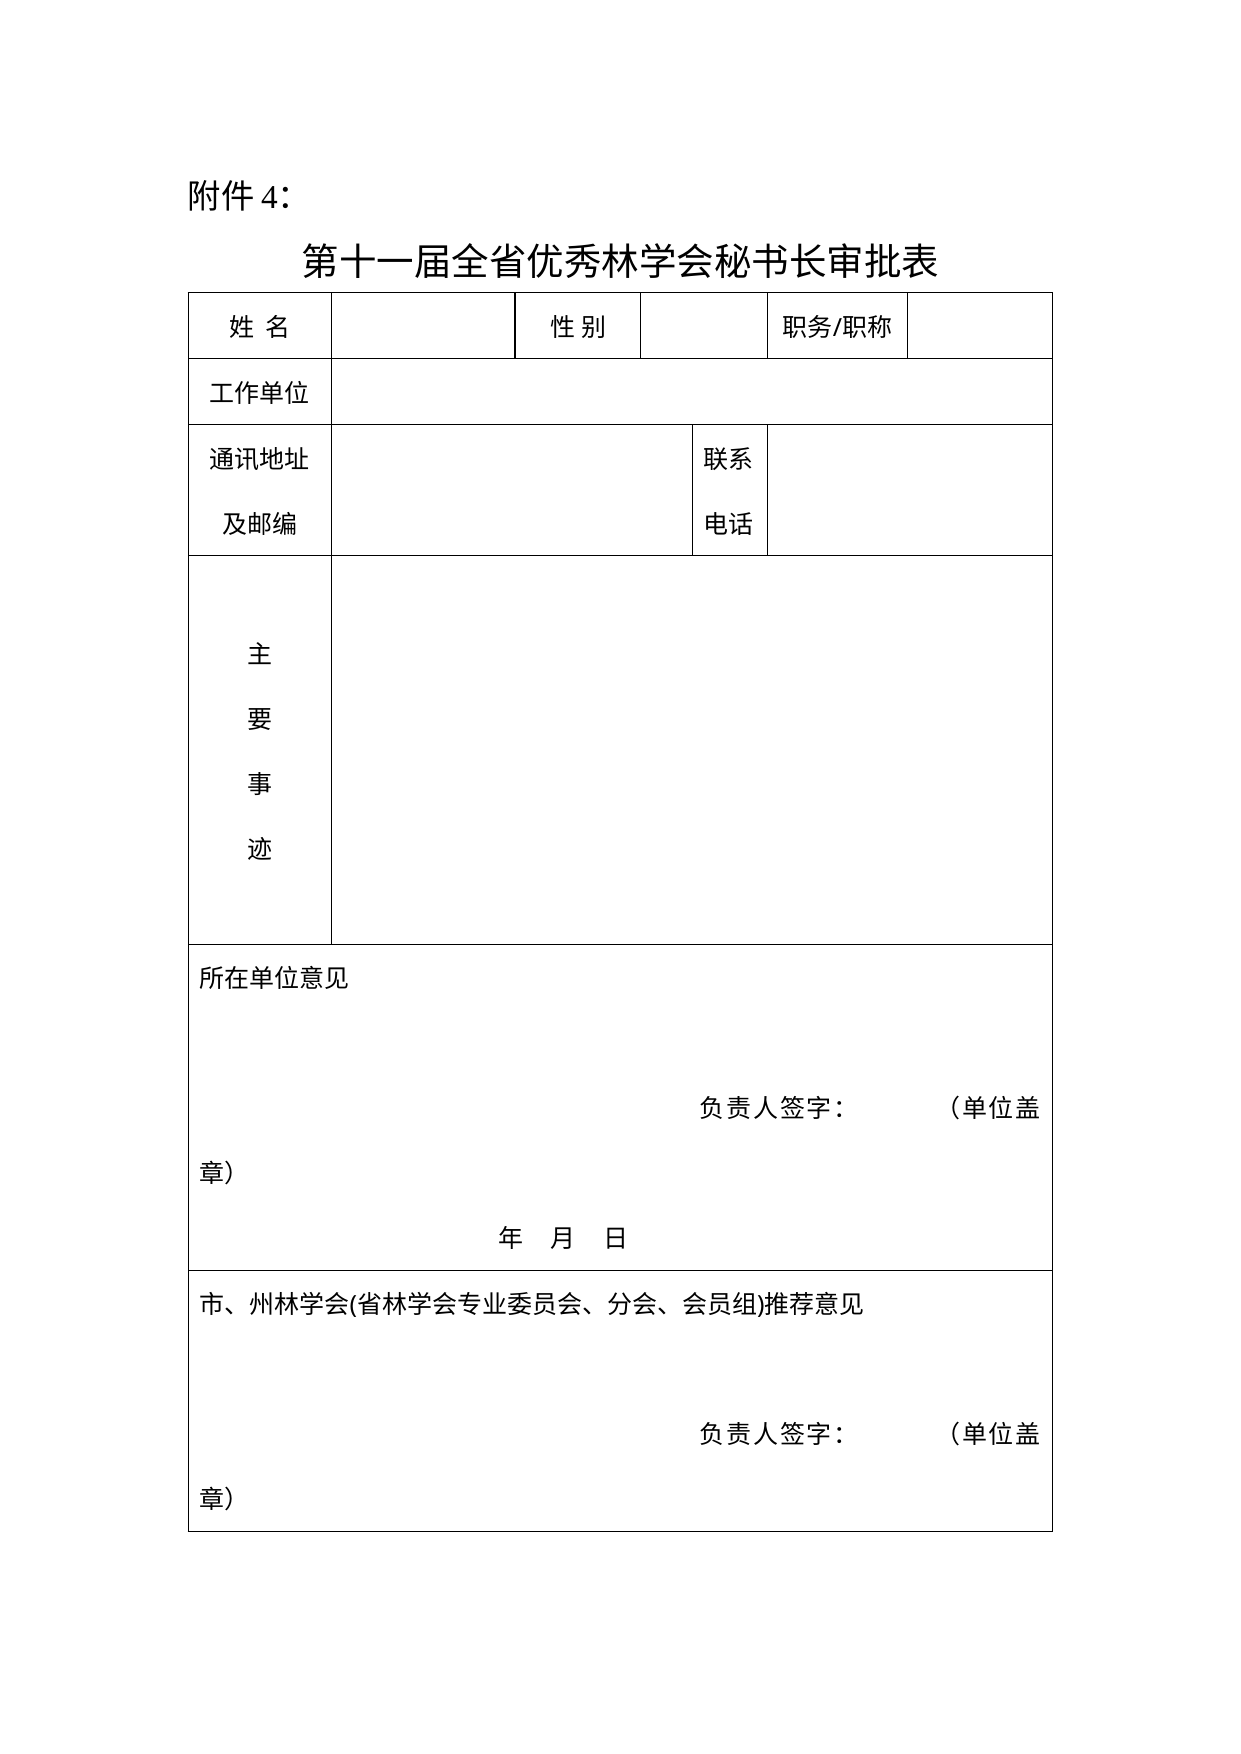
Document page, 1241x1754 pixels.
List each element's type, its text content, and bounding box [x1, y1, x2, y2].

table_cell [332, 425, 692, 555]
table_cell 通讯地址 及邮编 [189, 425, 331, 555]
text 第十一届全省优秀林学会秘书长审批表 [187, 227, 1053, 292]
table_cell 工作单位 [189, 359, 331, 424]
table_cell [189, 1271, 1052, 1531]
table_header [641, 293, 767, 358]
table_header 姓 名 [189, 293, 331, 358]
table_header [332, 293, 514, 358]
table_cell 所在单位意见 负责人签字： （单位盖章） 年 月 日 [189, 945, 1052, 1269]
table_header 性 别 [516, 293, 640, 358]
table_cell [332, 556, 1052, 943]
table_cell 主 要 事 迹 [189, 556, 331, 943]
table_header 职务/职称 [768, 293, 907, 358]
text 附件4： [187, 162, 1053, 227]
table_cell [768, 425, 1052, 555]
table_header [908, 293, 1052, 358]
table_cell [332, 359, 1052, 424]
table_cell 联系 电话 [693, 425, 767, 555]
